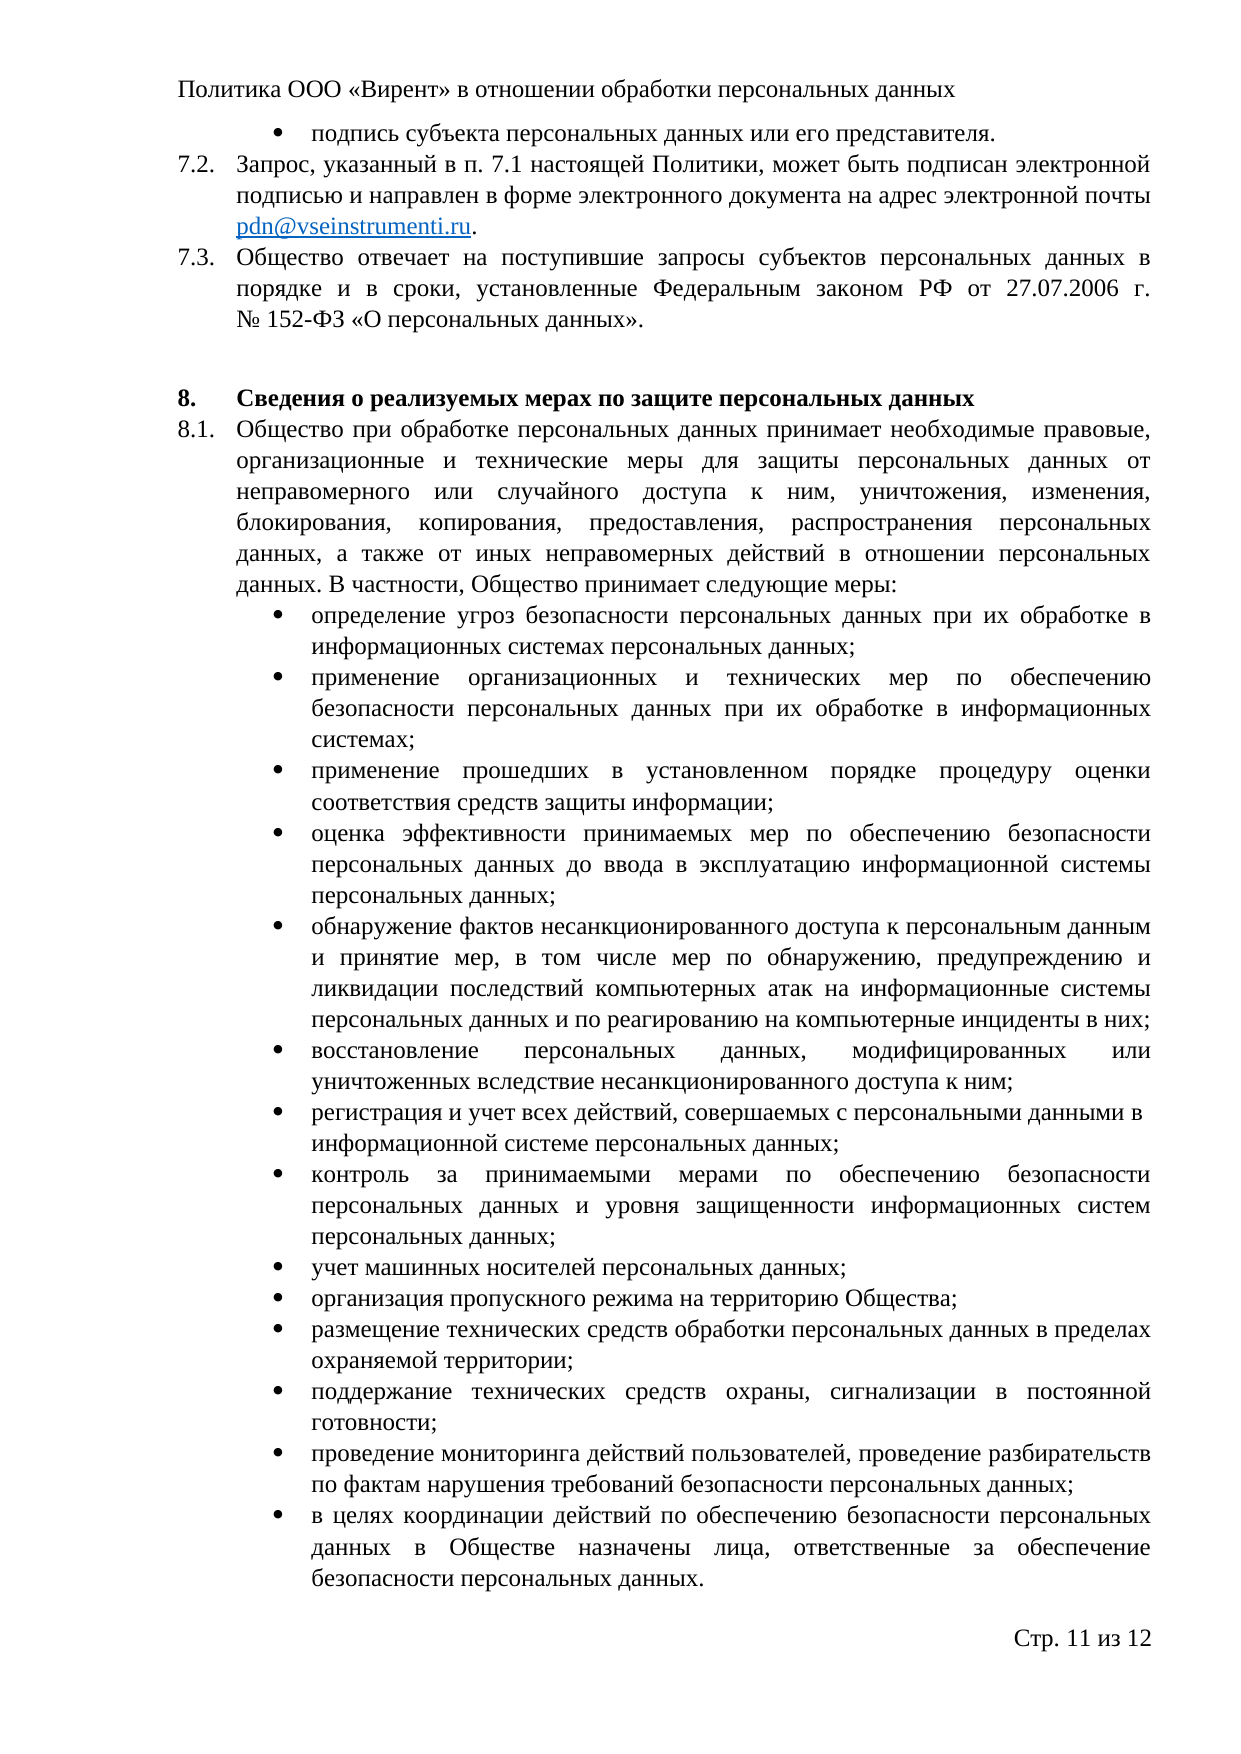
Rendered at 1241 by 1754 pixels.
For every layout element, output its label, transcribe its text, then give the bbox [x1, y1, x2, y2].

list Сведения о реализуемых мерах по защите персональных данных [177, 383, 1152, 412]
list Общество отвечает на поступившие запросы субъектов персональных данных в порядке и в сроки, установленные Федеральным законом РФ от 27.07.2006 г. № 152-ФЗ «О персональных данных». [177, 242, 1152, 333]
list применение прошедших в установленном порядке процедуру оценки соответствия средств защиты информации; [274, 756, 1152, 815]
list применение организационных и технических мер по обеспечению безопасности персональных данных при их обработке в информационных системах; [274, 662, 1152, 753]
list Общество при обработке персональных данных принимает необходимые правовые, организационные и технические меры для защиты персональных данных от неправомерного или случайного доступа к ним, уничтожения, изменения, блокирования, копирования, предоставления, распространения персональных данных, а также от иных неправомерных действий в отношении персональных данных. В частности, Общество принимает следующие меры: [177, 414, 1152, 598]
list размещение технических средств обработки персональных данных в пределах охраняемой территории; [274, 1314, 1152, 1374]
list проведение мониторинга действий пользователей, проведение разбирательств по фактам нарушения требований безопасности персональных данных; [274, 1438, 1152, 1498]
list оценка эффективности принимаемых мер по обеспечению безопасности персональных данных до ввода в эксплуатацию информационной системы персональных данных; [274, 818, 1152, 908]
list восстановление персональных данных, модифицированных или уничтоженных вследствие несанкционированного доступа к ним; [274, 1035, 1152, 1095]
list определение угроз безопасности персональных данных при их обработке в информационных системах персональных данных; [274, 600, 1152, 660]
list учет машинных носителей персональных данных; [274, 1252, 1152, 1281]
list поддержание технических средств охраны, сигнализации в постоянной готовности; [274, 1376, 1152, 1436]
list в целях координации действий по обеспечению безопасности персональных данных в Обществе назначены лица, ответственные за обеспечение безопасности персональных данных. [274, 1501, 1152, 1591]
text информационной системе персональных данных; [311, 1128, 1152, 1157]
list Запрос, указанный в п. 7.1 настоящей Политики, может быть подписан электронной подписью и направлен в форме электронного документа на адрес электронной почты pdn@vseinstrumenti.ru. [177, 149, 1152, 240]
list подпись субъекта персональных данных или его представителя. [274, 118, 1152, 147]
list организация пропускного режима на территорию Общества; [274, 1283, 1152, 1312]
list обнаружение фактов несанкционированного доступа к персональным данным и принятие мер, в том числе мер по обнаружению, предупреждению и ликвидации последствий компьютерных атак на информационные системы персональных данных и по реагированию на компьютерные инциденты в них; [274, 911, 1152, 1033]
list регистрация и учет всех действий, совершаемых с персональными данными в [274, 1097, 1152, 1126]
list контроль за принимаемыми мерами по обеспечению безопасности персональных данных и уровня защищенности информационных систем персональных данных; [274, 1159, 1152, 1250]
